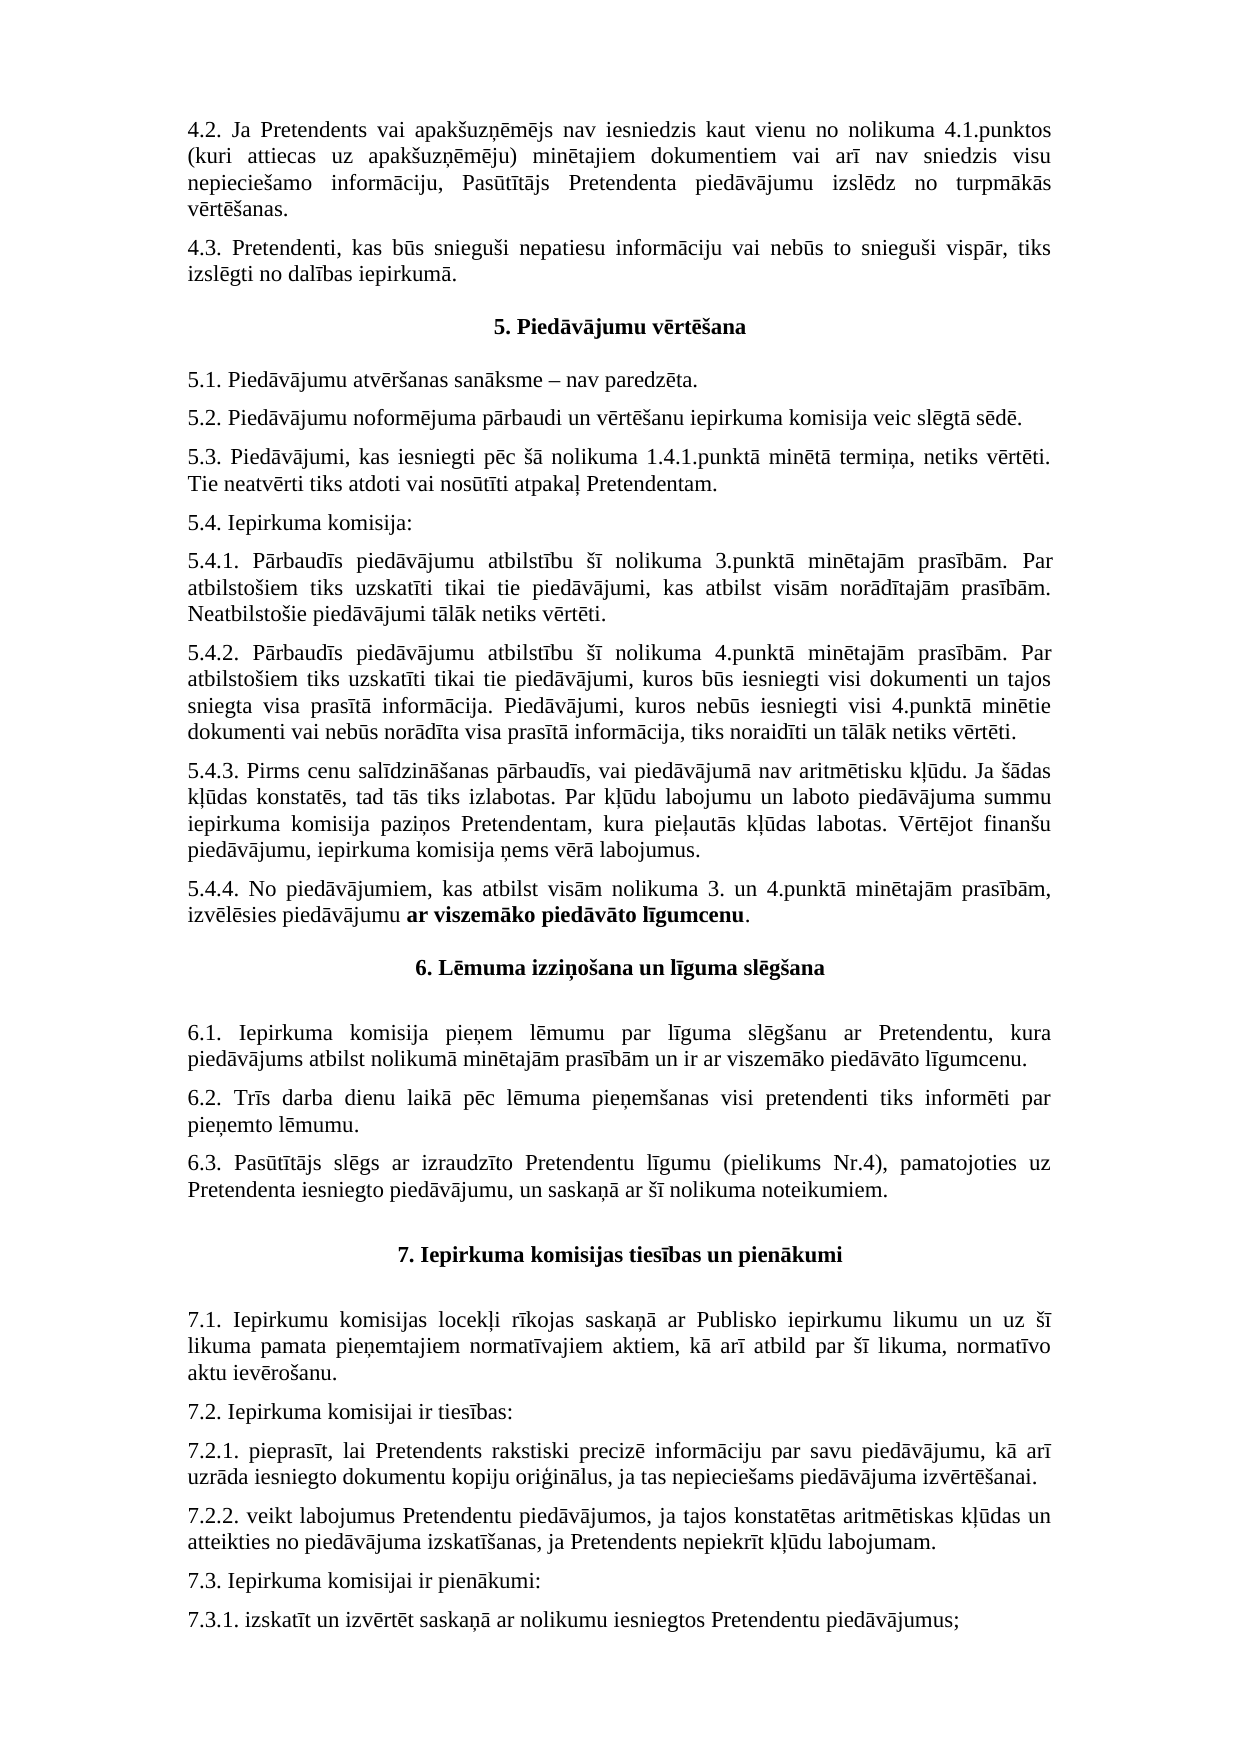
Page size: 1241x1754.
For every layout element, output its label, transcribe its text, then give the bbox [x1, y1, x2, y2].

text 7.2. Iepirkuma komisijai ir tiesības: [187, 1398, 1053, 1424]
text 5.3. Piedāvājumi, kas iesniegti pēc šā nolikuma 1.4.1.punktā minētā termiņa, netiks vērtēti. Tie neatvērti tiks atdoti vai nosūtīti atpakaļ Pretendentam. [187, 443, 1053, 496]
text 5.4.2. Pārbaudīs piedāvājumu atbilstību šī nolikuma 4.punktā minētajām prasībām. Par atbilstošiem tiks uzskatīti tikai tie piedāvājumi, kuros būs iesniegti visi dokumenti un tajos sniegta visa prasītā informācija. Piedāvājumi, kuros nebūs iesniegti visi 4.punktā minētie dokumenti vai nebūs norādīta visa prasītā informācija, tiks noraidīti un tālāk netiks vērtēti. [187, 639, 1053, 744]
text 6.1. Iepirkuma komisija pieņem lēmumu par līguma slēgšanu ar Pretendentu, kura piedāvājums atbilst nolikumā minētajām prasībām un ir ar viszemāko piedāvāto līgumcenu. [187, 1019, 1053, 1072]
text 7.3. Iepirkuma komisijai ir pienākumi: [187, 1567, 1053, 1593]
text 5. Piedāvājumu vērtēšana [187, 313, 1053, 339]
text 7.1. Iepirkumu komisijas locekļi rīkojas saskaņā ar Publisko iepirkumu likumu un uz šī likuma pamata pieņemtajiem normatīvajiem aktiem, kā arī atbild par šī likuma, normatīvo aktu ievērošanu. [187, 1306, 1053, 1385]
text 6.2. Trīs darba dienu laikā pēc lēmuma pieņemšanas visi pretendenti tiks informēti par pieņemto lēmumu. [187, 1084, 1053, 1137]
text 5.4.3. Pirms cenu salīdzināšanas pārbaudīs, vai piedāvājumā nav aritmētisku kļūdu. Ja šādas kļūdas konstatēs, tad tās tiks izlabotas. Par kļūdu labojumu un laboto piedāvājuma summu iepirkuma komisija paziņos Pretendentam, kura pieļautās kļūdas labotas. Vērtējot finanšu piedāvājumu, iepirkuma komisija ņems vērā labojumus. [187, 757, 1053, 862]
text 5.4. Iepirkuma komisija: [187, 508, 1053, 535]
text 7.3.1. izskatīt un izvērtēt saskaņā ar nolikumu iesniegtos Pretendentu piedāvājumus; [187, 1606, 1053, 1632]
text 7. Iepirkuma komisijas tiesības un pienākumi [187, 1241, 1053, 1267]
text 5.4.1. Pārbaudīs piedāvājumu atbilstību šī nolikuma 3.punktā minētajām prasībām. Par atbilstošiem tiks uzskatīti tikai tie piedāvājumi, kas atbilst visām norādītajām prasībām. Neatbilstošie piedāvājumi tālāk netiks vērtēti. [187, 547, 1053, 626]
text 5.2. Piedāvājumu noformējuma pārbaudi un vērtēšanu iepirkuma komisija veic slēgtā sēdē. [187, 404, 1053, 431]
text 6. Lēmuma izziņošana un līguma slēgšana [187, 954, 1053, 980]
text 7.2.1. pieprasīt, lai Pretendents rakstiski precizē informāciju par savu piedāvājumu, kā arī uzrāda iesniegto dokumentu kopiju oriģinālus, ja tas nepieciešams piedāvājuma izvērtēšanai. [187, 1437, 1053, 1489]
text 7.2.2. veikt labojumus Pretendentu piedāvājumos, ja tajos konstatētas aritmētiskas kļūdas un atteikties no piedāvājuma izskatīšanas, ja Pretendents nepiekrīt kļūdu labojumam. [187, 1502, 1053, 1554]
text 4.3. Pretendenti, kas būs snieguši nepatiesu informāciju vai nebūs to snieguši vispār, tiks izslēgti no dalības iepirkumā. [187, 234, 1053, 287]
text 6.3. Pasūtītājs slēgs ar izraudzīto Pretendentu līgumu (pielikums Nr.4), pamatojoties uz Pretendenta iesniegto piedāvājumu, un saskaņā ar šī nolikuma noteikumiem. [187, 1149, 1053, 1202]
text 5.4.4. No piedāvājumiem, kas atbilst visām nolikuma 3. un 4.punktā minētajām prasībām, izvēlēsies piedāvājumu ar viszemāko piedāvāto līgumcenu. [187, 875, 1053, 927]
text 5.1. Piedāvājumu atvēršanas sanāksme – nav paredzēta. [187, 366, 1053, 392]
text 4.2. Ja Pretendents vai apakšuzņēmējs nav iesniedzis kaut vienu no nolikuma 4.1.punktos (kuri attiecas uz apakšuzņēmēju) minētajiem dokumentiem vai arī nav sniedzis visu nepieciešamo informāciju, Pasūtītājs Pretendenta piedāvājumu izslēdz no turpmākās vērtēšanas. [187, 116, 1053, 221]
